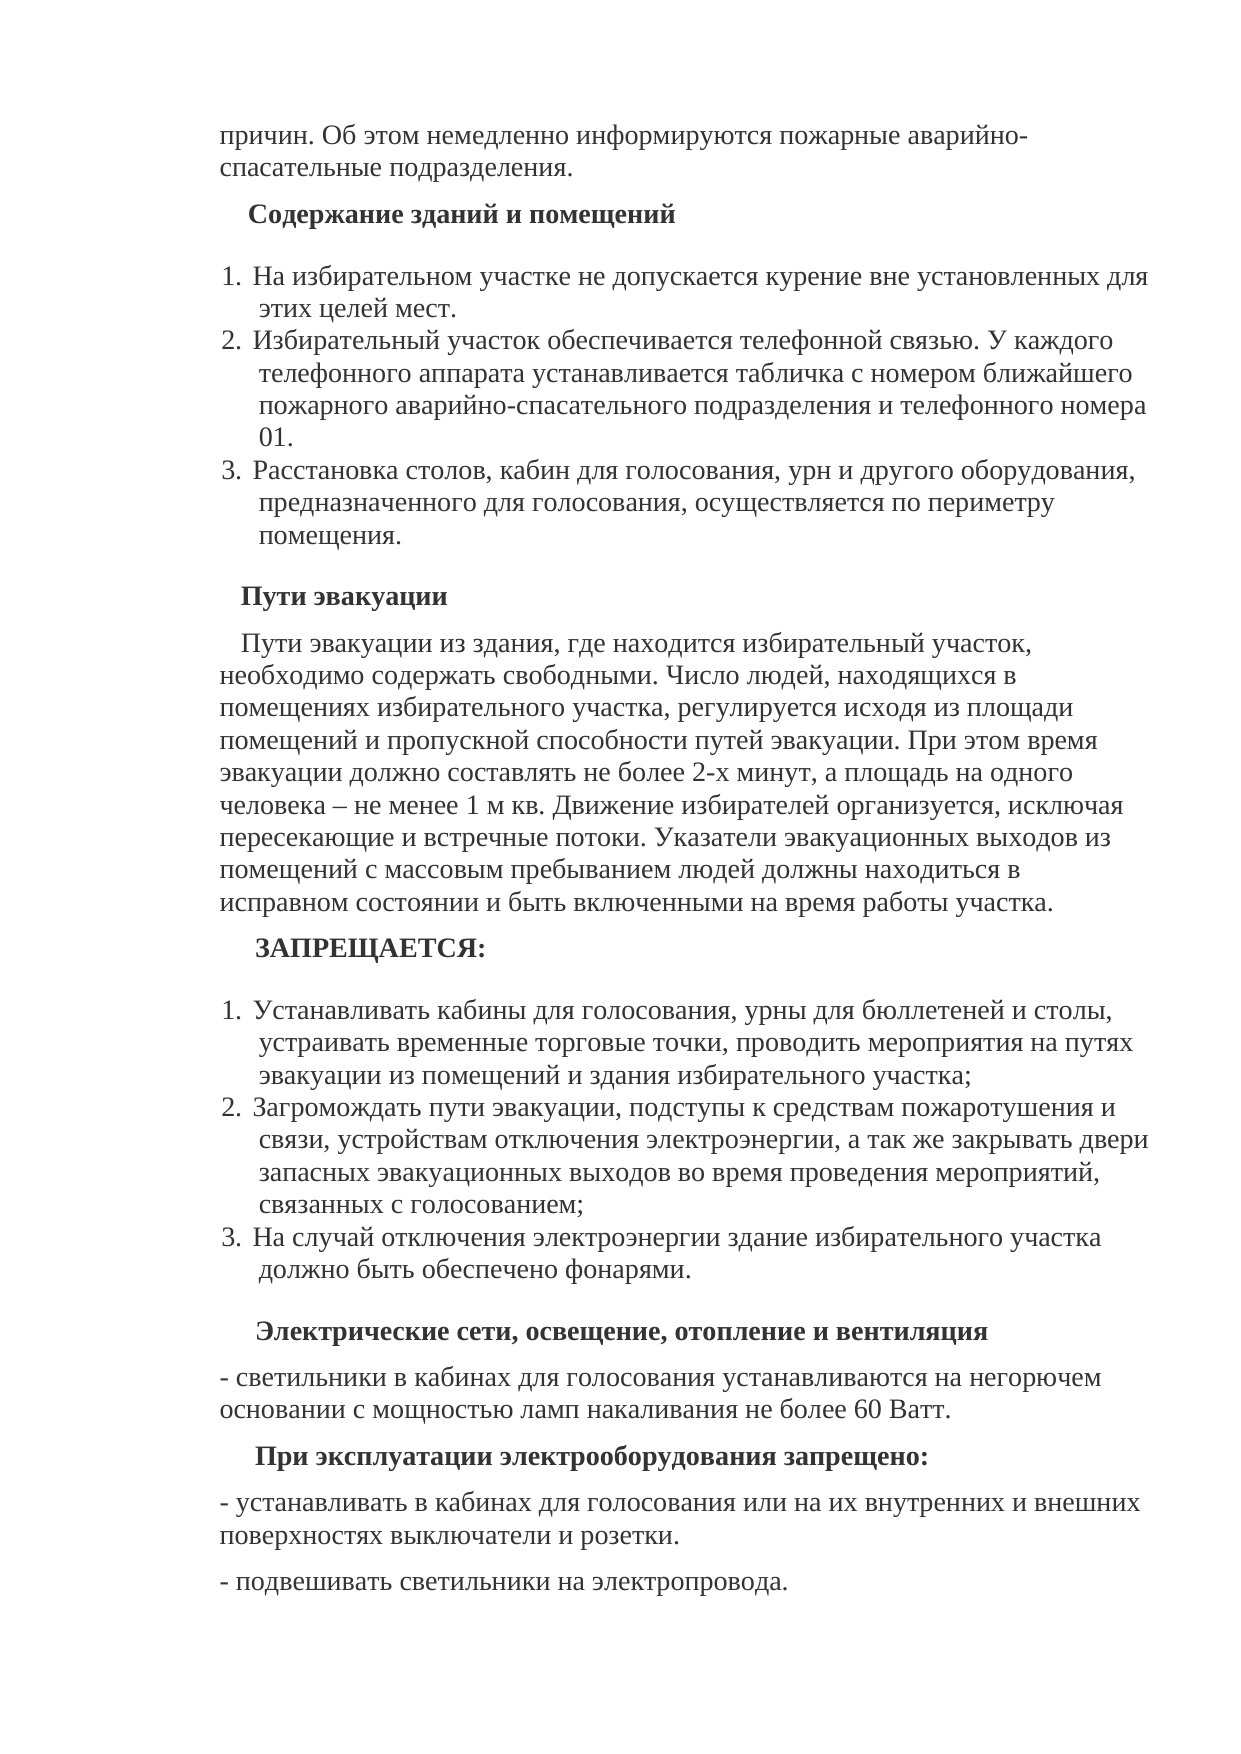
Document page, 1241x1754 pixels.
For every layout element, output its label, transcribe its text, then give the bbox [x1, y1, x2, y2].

text Электрические сети, освещение, отопление и вентиляция [219, 1314, 1152, 1346]
list На случай отключения электроэнергии здание избирательного участка должно быть обеспечено фонарями. [221, 1220, 1152, 1284]
text Пути эвакуации из здания, где находится избирательный участок, необходимо содержать свободными. Число людей, находящихся в помещениях избирательного участка, регулируется исходя из площади помещений и пропускной способности путей эвакуации. При этом время эвакуации должно составлять не более 2-х минут, а площадь на одного человека – не менее 1 м кв. Движение избирателей организуется, исключая пересекающие и встречные потоки. Указатели эвакуационных выходов из помещений с массовым пребыванием людей должны находиться в исправном состоянии и быть включенными на время работы участка. [219, 626, 1152, 917]
text - устанавливать в кабинах для голосования или на их внутренних и внешних поверхностях выключатели и розетки. [219, 1485, 1152, 1550]
list На избирательном участке не допускается курение вне установленных для этих целей мест. [221, 258, 1152, 323]
text ЗАПРЕЩАЕТСЯ: [219, 931, 1152, 964]
list Расстановка столов, кабин для голосования, урн и другого оборудования, предназначенного для голосования, осуществляется по периметру помещения. [221, 453, 1152, 550]
text - светильники в кабинах для голосования устанавливаются на негорючем основании с мощностью ламп накаливания не более 60 Ватт. [219, 1360, 1152, 1425]
list Избирательный участок обеспечивается телефонной связью. У каждого телефонного аппарата устанавливается табличка с номером ближайшего пожарного аварийно-спасательного подразделения и телефонного номера 01. [221, 323, 1152, 453]
text При эксплуатации электрооборудования запрещено: [219, 1439, 1152, 1471]
text Пути эвакуации [219, 579, 1152, 612]
list Устанавливать кабины для голосования, урны для бюллетеней и столы, устраивать временные торговые точки, проводить мероприятия на путях эвакуации из помещений и здания избирательного участка; [221, 993, 1152, 1090]
text Содержание зданий и помещений [219, 197, 1152, 229]
list Загромождать пути эвакуации, подступы к средствам пожаротушения и связи, устройствам отключения электроэнергии, а так же закрывать двери запасных эвакуационных выходов во время проведения мероприятий, связанных с голосованием; [221, 1090, 1152, 1220]
text - подвешивать светильники на электропровода. [219, 1564, 1152, 1597]
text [219, 118, 1152, 183]
